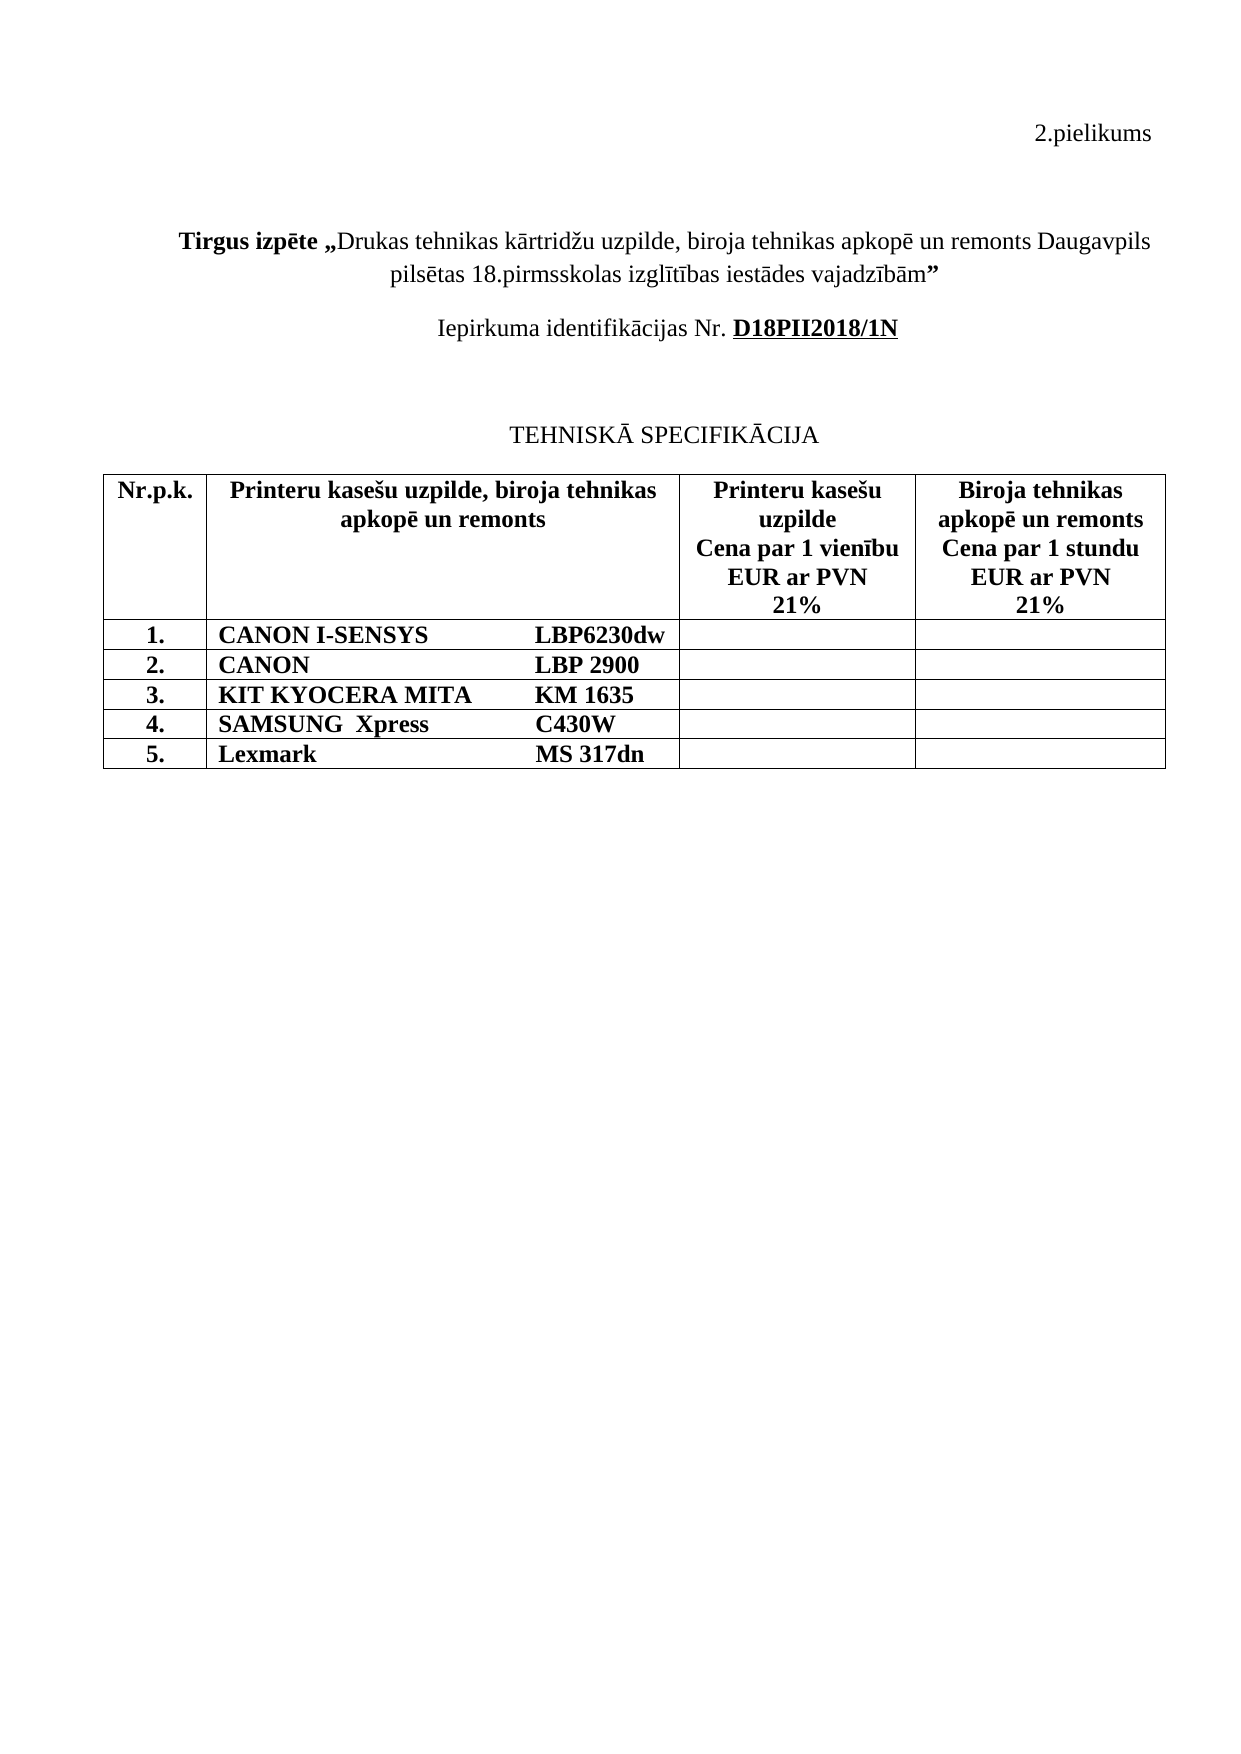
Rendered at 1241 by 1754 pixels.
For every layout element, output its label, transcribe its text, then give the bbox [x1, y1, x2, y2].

table_cell [680, 650, 915, 679]
table_header Printeru kasešu uzpilde, biroja tehnikas apkopē un remonts [207, 475, 679, 619]
text 2.pielikums [177, 118, 1152, 147]
table_header Nr.p.k. [104, 475, 206, 619]
table_cell SAMSUNG Xpress C430W [207, 710, 679, 738]
table_cell [916, 620, 1165, 649]
table_cell 5. [104, 739, 206, 768]
table_cell [680, 680, 915, 708]
table_header Printeru kasešu uzpilde Cena par 1 vienību EUR ar PVN 21% [680, 475, 915, 619]
table_cell [916, 739, 1165, 768]
table_cell 3. [104, 680, 206, 708]
text TEHNISKĀ SPECIFIKĀCIJA [177, 420, 1152, 449]
text Iepirkuma identifikācijas Nr. D18PII2018/1N [177, 313, 1152, 341]
table_cell [680, 710, 915, 738]
table_cell 1. [104, 620, 206, 649]
table_cell [916, 680, 1165, 708]
table_cell [680, 620, 915, 649]
table_cell 2. [104, 650, 206, 679]
table_header Biroja tehnikas apkopē un remonts Cena par 1 stundu EUR ar PVN 21% [916, 475, 1165, 619]
table_cell CANON LBP 2900 [207, 650, 679, 679]
table_cell Lexmark MS 317dn [207, 739, 679, 768]
table_cell 4. [104, 710, 206, 738]
table_cell [680, 739, 915, 768]
table_cell [916, 650, 1165, 679]
table_cell [916, 710, 1165, 738]
table_cell KIT KYOCERA MITA KM 1635 [207, 680, 679, 708]
table_cell CANON I-SENSYS LBP6230dw [207, 620, 679, 649]
text Tirgus izpēte „Drukas tehnikas kārtridžu uzpilde, biroja tehnikas apkopē un remonts Daugavpils pilsētas 18.pirmsskolas izglītības iestādes vajadzībām” [177, 226, 1152, 288]
